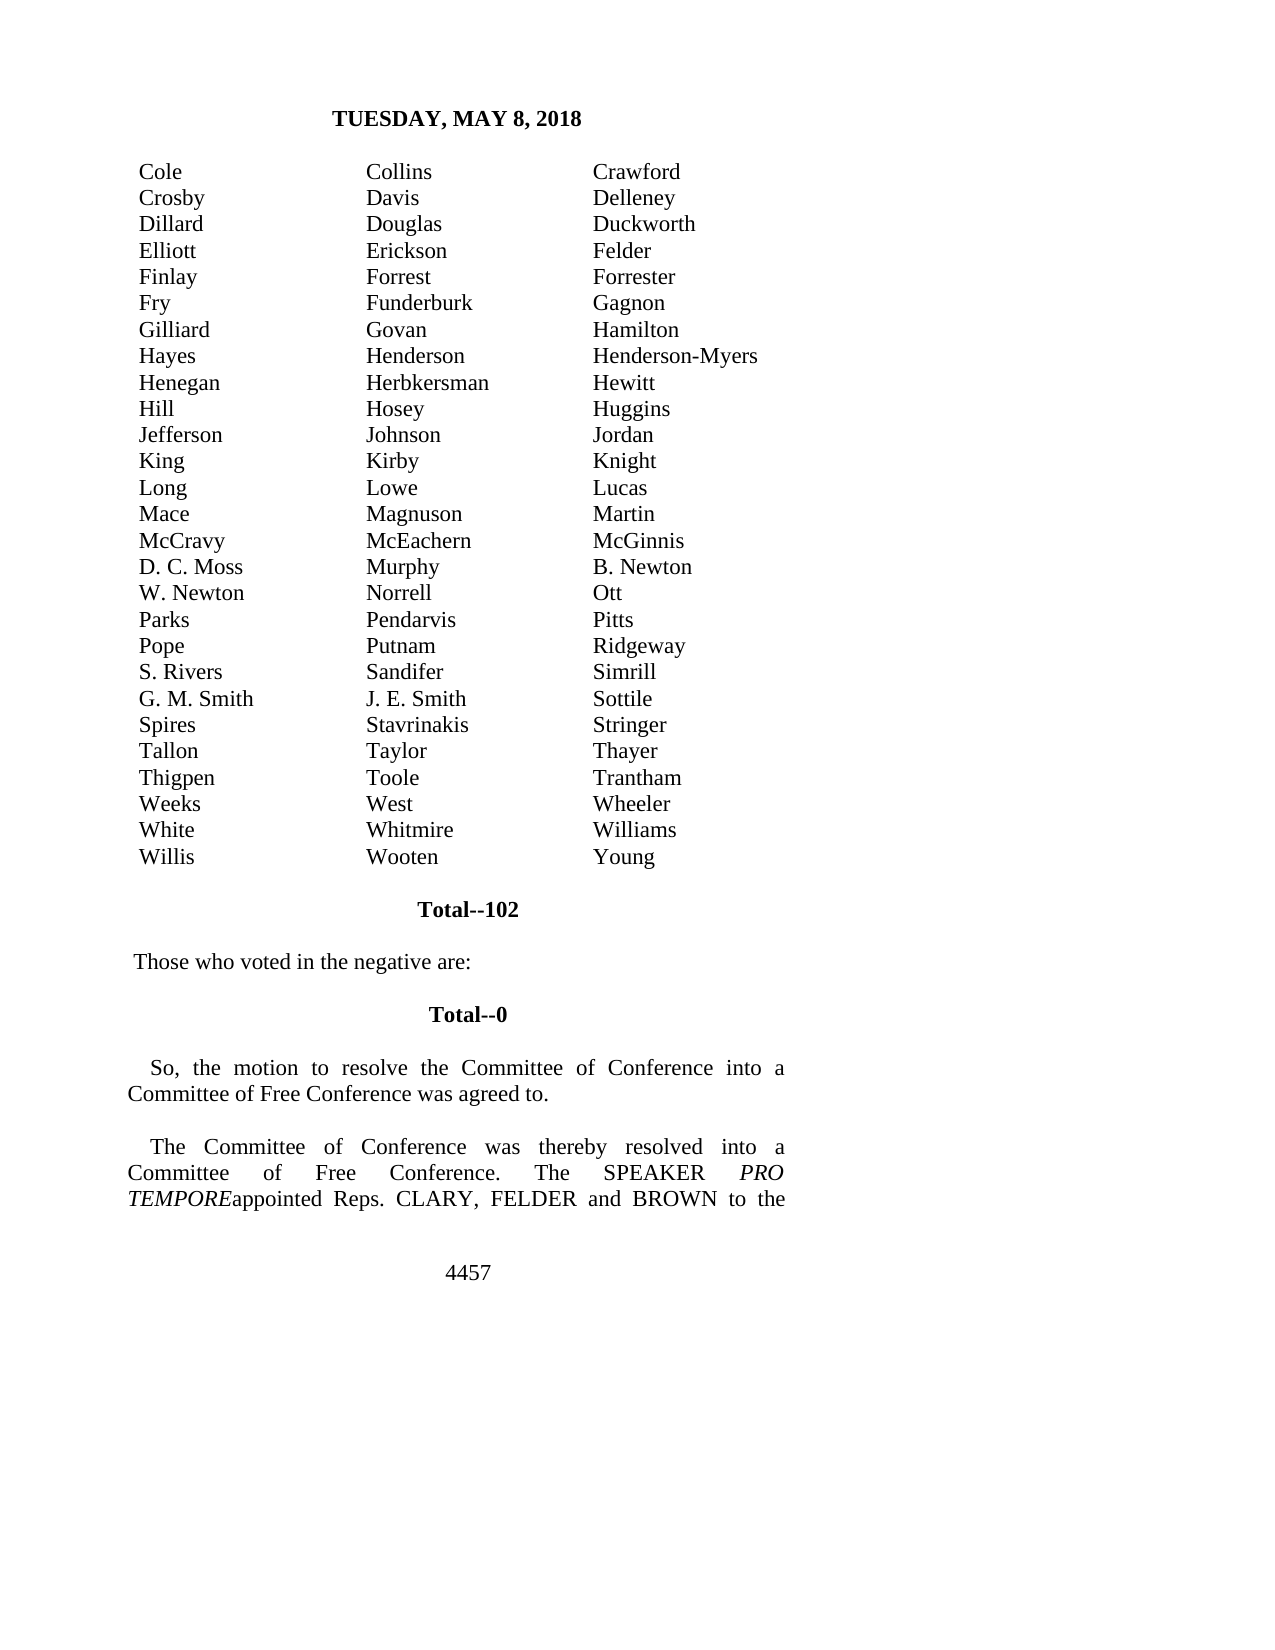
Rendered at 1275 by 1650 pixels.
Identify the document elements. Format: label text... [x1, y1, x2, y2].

table_cell Hamilton [581, 316, 808, 342]
table_cell McGinnis [581, 527, 808, 553]
table_cell Johnson [355, 421, 581, 448]
table_cell Thayer [581, 738, 808, 764]
table_cell Finlay [128, 263, 354, 289]
text So, the motion to resolve the Committee of Conference into a Committee of Free Conference was agreed to. [127, 1054, 786, 1106]
table_cell Forrester [581, 263, 808, 289]
text Total--0 [127, 1001, 786, 1027]
table_cell Kirby [355, 448, 581, 474]
table_cell Stavrinakis [355, 711, 581, 737]
table_cell Collins [355, 158, 581, 184]
table_cell Williams [581, 817, 808, 843]
table_cell Cole [128, 158, 354, 184]
table_cell Lucas [581, 474, 808, 500]
table_cell B. Newton [581, 553, 808, 579]
table_cell Putnam [355, 632, 581, 658]
table_cell Spires [128, 711, 354, 737]
table_cell Hayes [128, 342, 354, 368]
table_cell Davis [355, 184, 581, 210]
text Total--102 [127, 896, 786, 922]
table_cell Taylor [355, 738, 581, 764]
table_cell J. E. Smith [355, 685, 581, 711]
table_cell Sottile [581, 685, 808, 711]
table_cell Norrell [355, 579, 581, 606]
table_cell Douglas [355, 210, 581, 237]
table_cell Young [581, 843, 808, 869]
table_cell Mace [128, 500, 354, 527]
table_cell Whitmire [355, 817, 581, 843]
table_cell Henderson [355, 342, 581, 368]
table_cell White [128, 817, 354, 843]
table_cell Magnuson [355, 500, 581, 527]
table_cell Gagnon [581, 290, 808, 316]
table_cell Hewitt [581, 369, 808, 395]
table_cell McEachern [355, 527, 581, 553]
table_cell Lowe [355, 474, 581, 500]
table_cell Gilliard [128, 316, 354, 342]
table_cell Thigpen [128, 764, 354, 790]
table_cell Sandifer [355, 659, 581, 685]
table_cell Pitts [581, 606, 808, 632]
table_cell Herbkersman [355, 369, 581, 395]
table_cell Crawford [581, 158, 808, 184]
table_cell Huggins [581, 395, 808, 421]
table_cell Duckworth [581, 210, 808, 237]
table_cell Henderson-Myers [581, 342, 808, 368]
table_cell Jordan [581, 421, 808, 448]
table_cell S. Rivers [128, 659, 354, 685]
table_cell Erickson [355, 237, 581, 263]
table_cell Jefferson [128, 421, 354, 448]
text Those who voted in the negative are: [127, 948, 786, 975]
table_cell Forrest [355, 263, 581, 289]
table_cell Wooten [355, 843, 581, 869]
table_cell Long [128, 474, 354, 500]
table_cell King [128, 448, 354, 474]
table_cell Crosby [128, 184, 354, 210]
table_cell Pendarvis [355, 606, 581, 632]
table_cell Dillard [128, 210, 354, 237]
table_cell Tallon [128, 738, 354, 764]
table_cell Martin [581, 500, 808, 527]
table_cell McCravy [128, 527, 354, 553]
table_cell W. Newton [128, 579, 354, 606]
table_cell Willis [128, 843, 354, 869]
table_cell Hill [128, 395, 354, 421]
table_cell Elliott [128, 237, 354, 263]
table_cell Parks [128, 606, 354, 632]
table_cell Ott [581, 579, 808, 606]
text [127, 1133, 786, 1212]
table_cell West [355, 790, 581, 817]
table_cell Weeks [128, 790, 354, 817]
table_cell Govan [355, 316, 581, 342]
table_cell Ridgeway [581, 632, 808, 658]
table_cell Fry [128, 290, 354, 316]
table_cell Henegan [128, 369, 354, 395]
table_cell Funderburk [355, 290, 581, 316]
table_cell G. M. Smith [128, 685, 354, 711]
table_cell Murphy [355, 553, 581, 579]
table_cell Delleney [581, 184, 808, 210]
table_cell Felder [581, 237, 808, 263]
table_cell Stringer [581, 711, 808, 737]
table_cell Hosey [355, 395, 581, 421]
table_cell D. C. Moss [128, 553, 354, 579]
table_cell Trantham [581, 764, 808, 790]
table_cell Pope [128, 632, 354, 658]
table_cell Simrill [581, 659, 808, 685]
table_cell Knight [581, 448, 808, 474]
table_cell Toole [355, 764, 581, 790]
table_cell Wheeler [581, 790, 808, 817]
